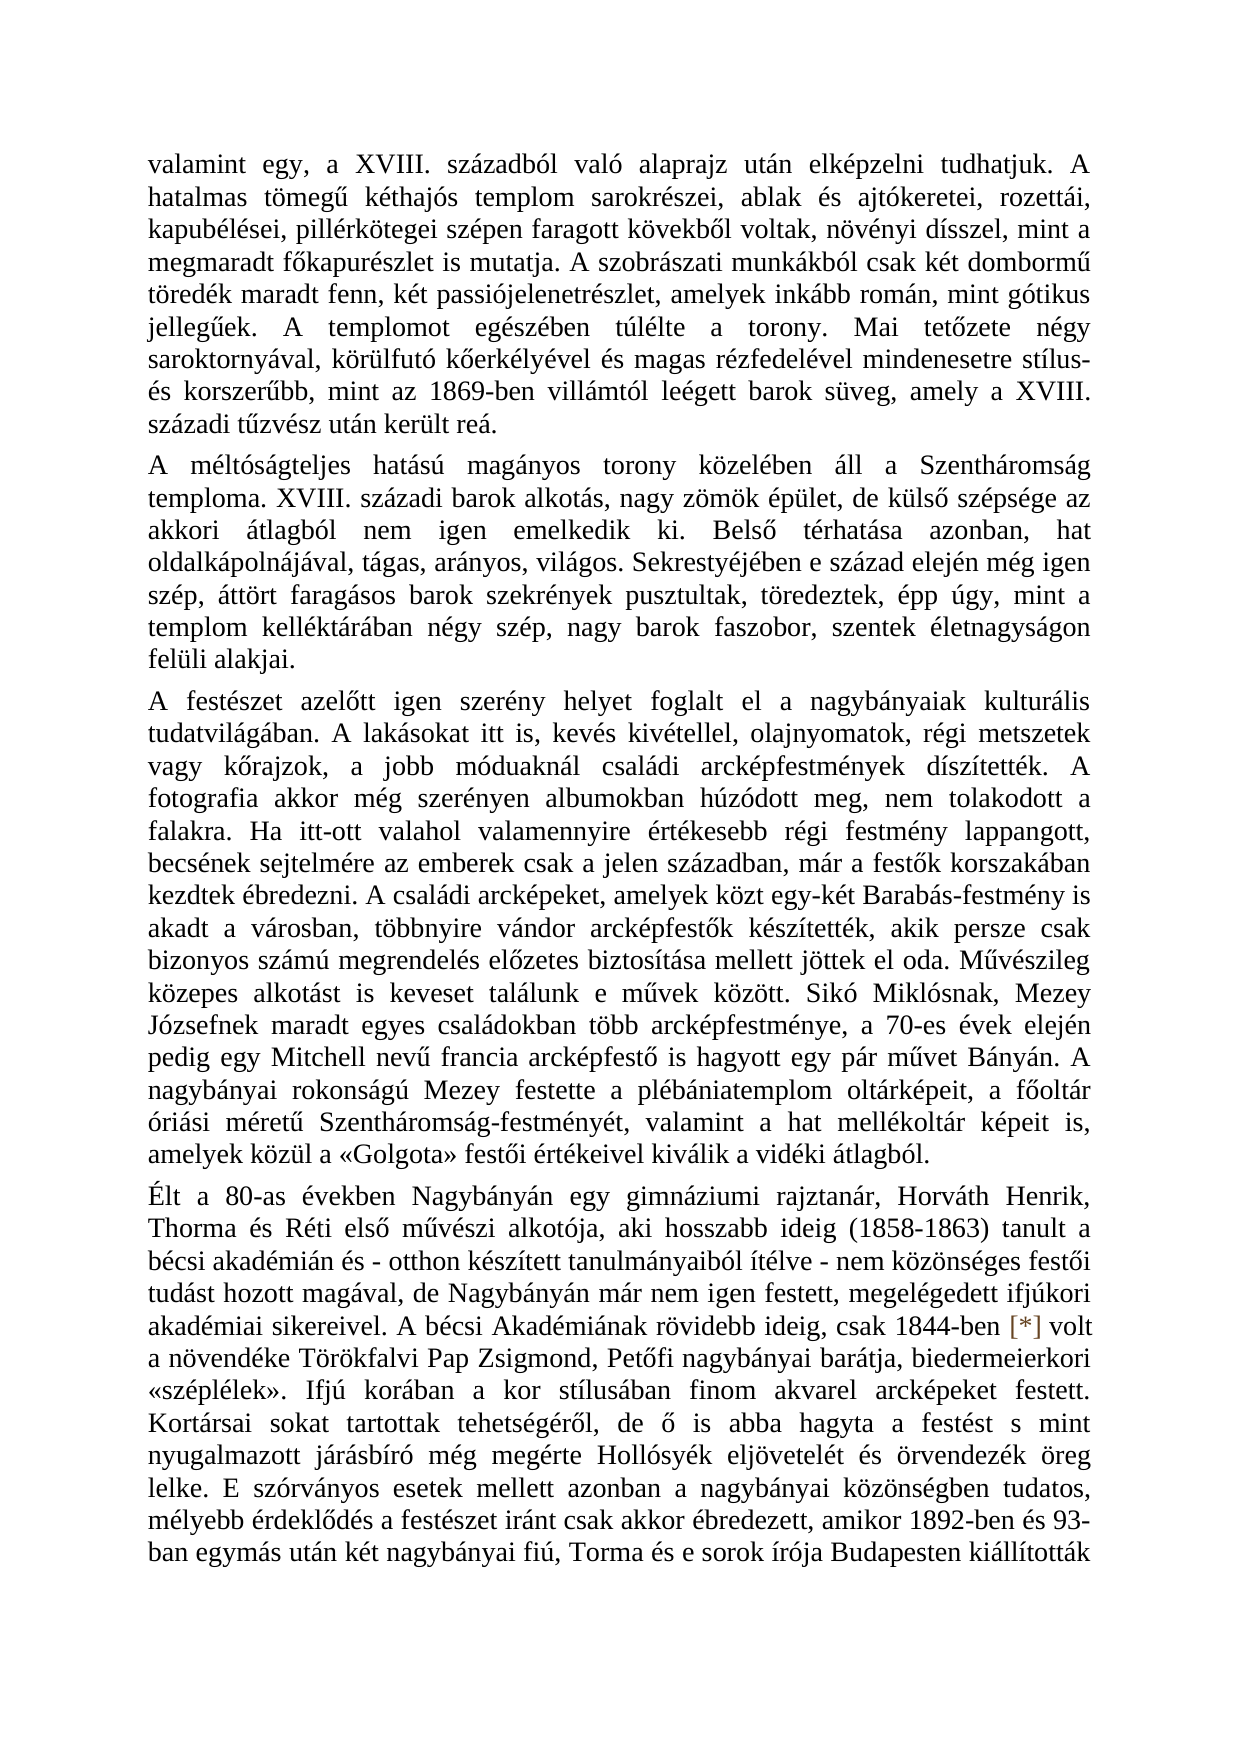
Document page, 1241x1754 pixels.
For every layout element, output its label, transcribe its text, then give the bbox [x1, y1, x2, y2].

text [148, 1179, 1093, 1568]
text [148, 148, 1093, 439]
text A méltóságteljes hatású magányos torony közelében áll a Szentháromság temploma. XVIII. századi barok alkotás, nagy zömök épület, de külső szépsége az akkori átlagból nem igen emelkedik ki. Belső térhatása azonban, hat oldalkápolnájával, tágas, arányos, világos. Sekrestyéjében e század elején még igen szép, áttört faragásos barok szekrények pusztultak, töredeztek, épp úgy, mint a templom kelléktárában négy szép, nagy barok faszobor, szentek életnagyságon felüli alakjai. [148, 448, 1093, 675]
text A festészet azelőtt igen szerény helyet foglalt el a nagybányaiak kulturális tudatvilágában. A lakásokat itt is, kevés kivétellel, olajnyomatok, régi metszetek vagy kőrajzok, a jobb móduaknál családi arcképfestmények díszítették. A fotografia akkor még szerényen albumokban húzódott meg, nem tolakodott a falakra. Ha itt-ott valahol valamennyire értékesebb régi festmény lappangott, becsének sejtelmére az emberek csak a jelen században, már a festők korszakában kezdtek ébredezni. A családi arcképeket, amelyek közt egy-két Barabás-festmény is akadt a városban, többnyire vándor arcképfestők készítették, akik persze csak bizonyos számú megrendelés előzetes biztosítása mellett jöttek el oda. Művészileg közepes alkotást is keveset találunk e művek között. Sikó Miklósnak, Mezey Józsefnek maradt egyes családokban több arcképfestménye, a 70-es évek elején pedig egy Mitchell nevű francia arcképfestő is hagyott egy pár művet Bányán. A nagybányai rokonságú Mezey festette a plébániatemplom oltárképeit, a főoltár óriási méretű Szentháromság-festményét, valamint a hat mellékoltár képeit is, amelyek közül a «Golgota» festői értékeivel kiválik a vidéki átlagból. [148, 684, 1093, 1170]
